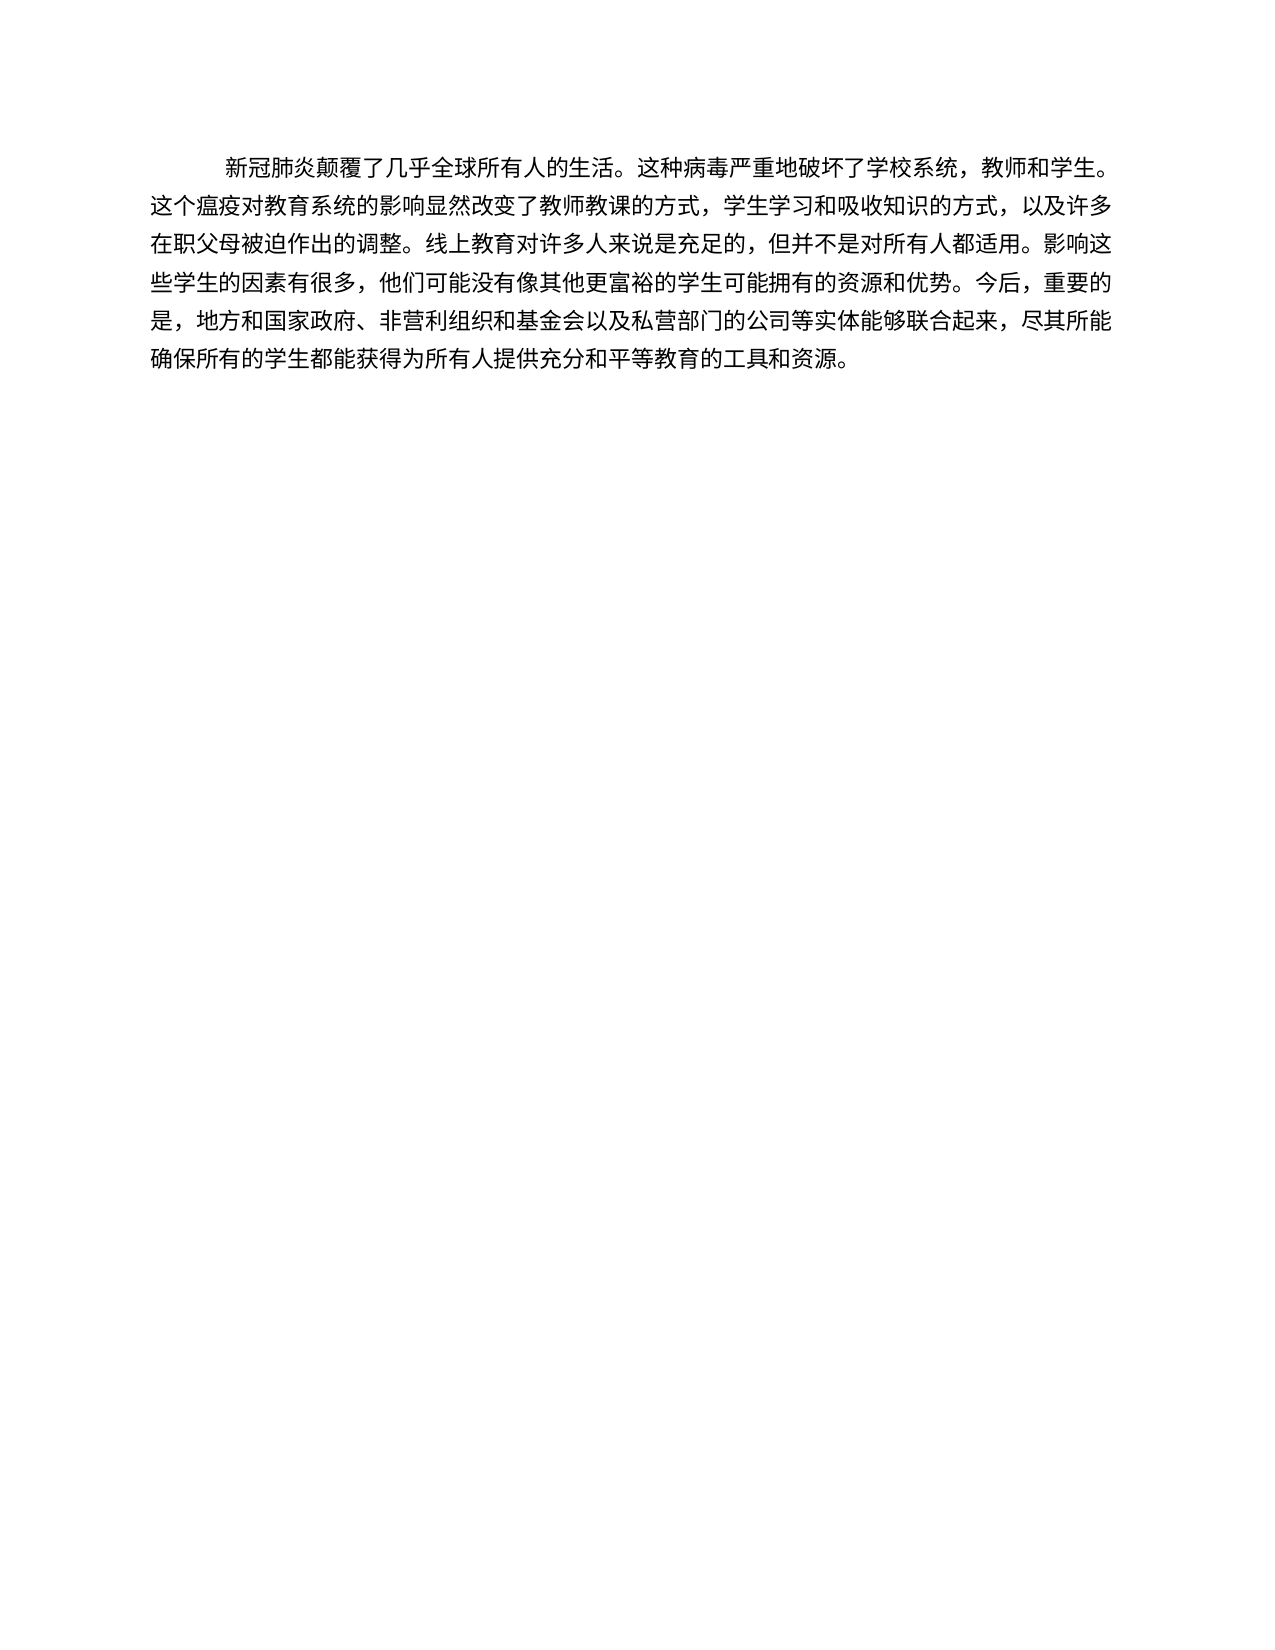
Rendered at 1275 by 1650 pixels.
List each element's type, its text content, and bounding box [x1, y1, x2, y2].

text 新冠肺炎颠覆了几乎全球所有人的生活。这种病毒严重地破坏了学校系统，教师和学生。这个瘟疫对教育系统的影响显然改变了教师教课的方式，学生学习和吸收知识的方式，以及许多在职父母被迫作出的调整。线上教育对许多人来说是充足的，但并不是对所有人都适用。影响这些学生的因素有很多，他们可能没有像其他更富裕的学生可能拥有的资源和优势。今后，重要的是，地方和国家政府、非营利组织和基金会以及私营部门的公司等实体能够联合起来，尽其所能确保所有的学生都能获得为所有人提供充分和平等教育的工具和资源。 [150, 150, 1125, 374]
